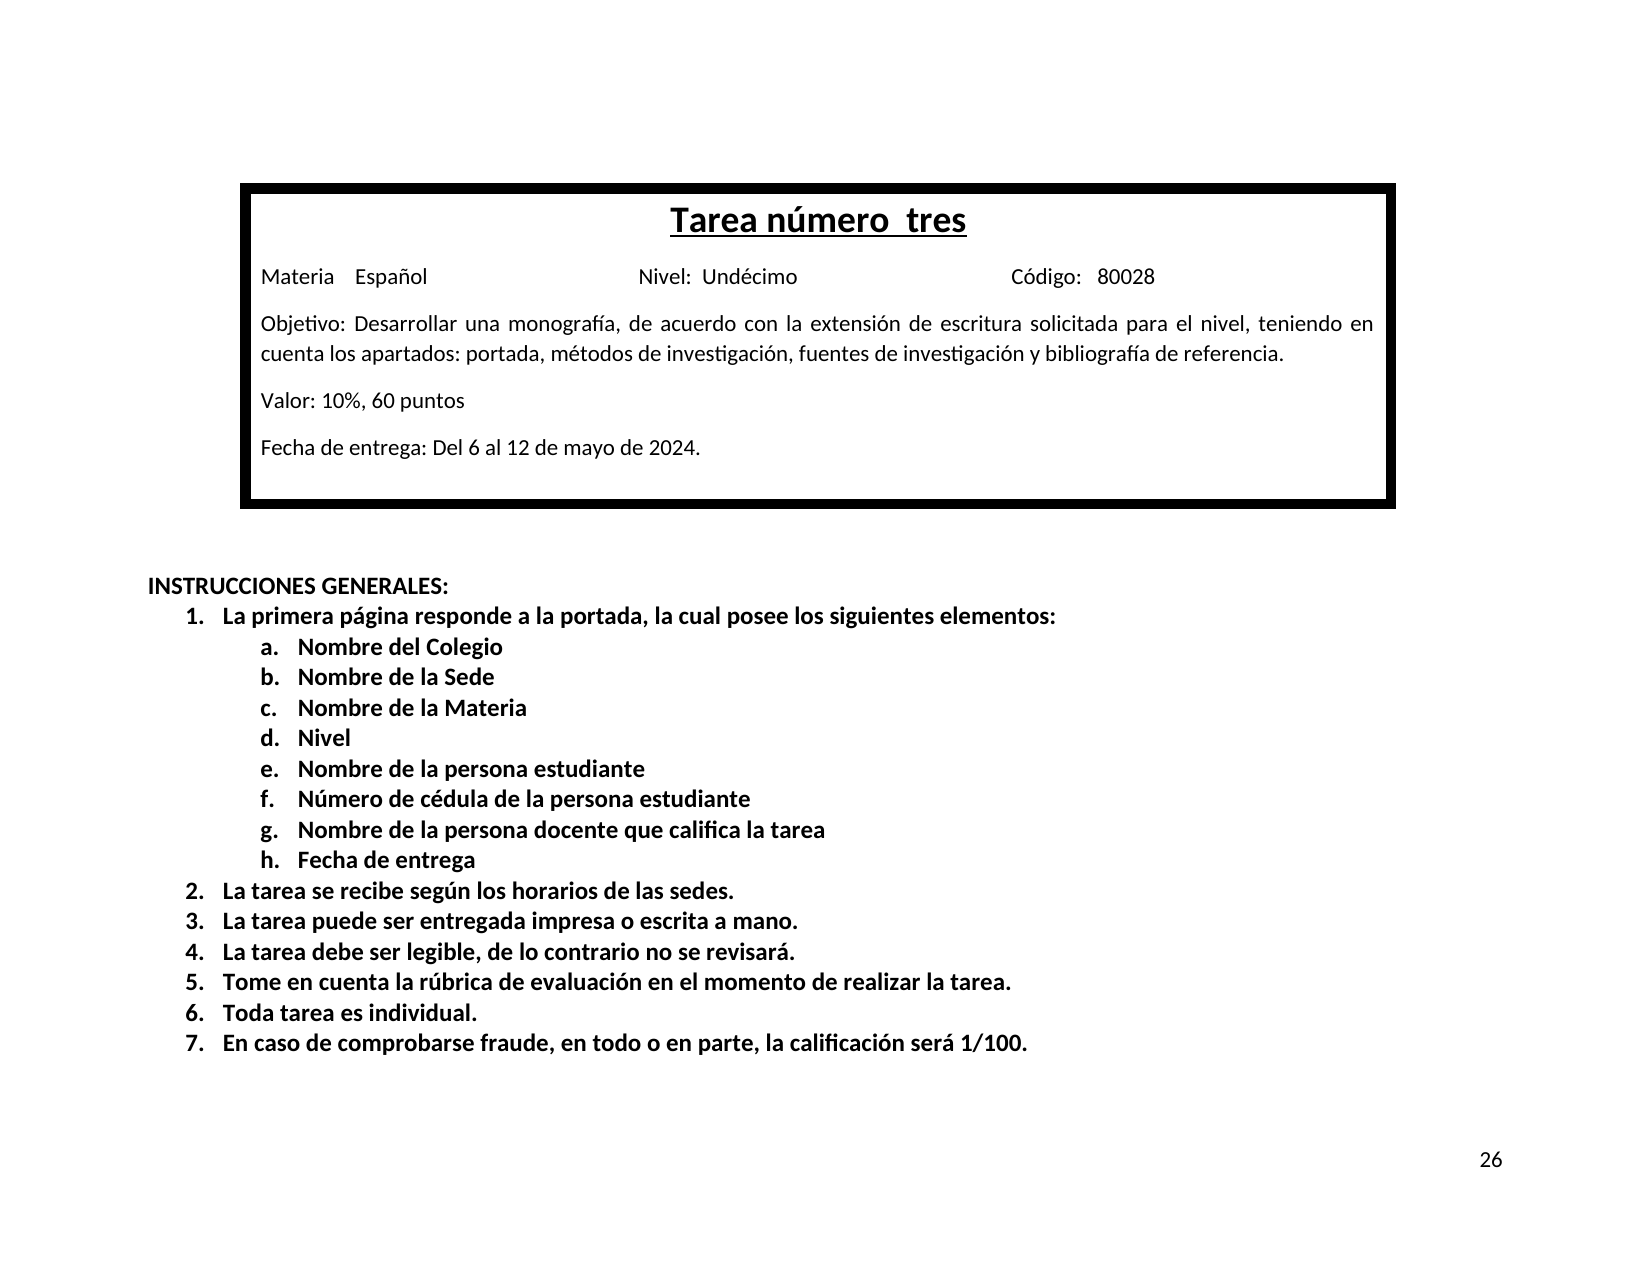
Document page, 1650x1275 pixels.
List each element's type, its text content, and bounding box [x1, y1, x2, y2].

list Nombre de la Sede [260, 661, 1502, 692]
list La tarea puede ser entregada impresa o escrita a mano. [185, 906, 1502, 936]
list Nivel [260, 722, 1502, 753]
list Nombre de la persona estudiante [260, 753, 1502, 783]
list En caso de comprobarse fraude, en todo o en parte, la calificación será 1/100. [185, 1028, 1502, 1058]
list Nombre de la persona docente que califica la tarea [260, 814, 1502, 844]
list Tome en cuenta la rúbrica de evaluación en el momento de realizar la tarea. [185, 967, 1502, 997]
text INSTRUCCIONES GENERALES: [148, 570, 1502, 600]
list La primera página responde a la portada, la cual posee los siguientes elementos: [185, 600, 1502, 631]
list Número de cédula de la persona estudiante [260, 783, 1502, 814]
list Nombre de la Materia [260, 692, 1502, 722]
list Nombre del Colegio [260, 631, 1502, 661]
list Fecha de entrega [260, 844, 1502, 875]
list La tarea se recibe según los horarios de las sedes. [185, 875, 1502, 906]
list Toda tarea es individual. [185, 997, 1502, 1028]
list La tarea debe ser legible, de lo contrario no se revisará. [185, 936, 1502, 967]
